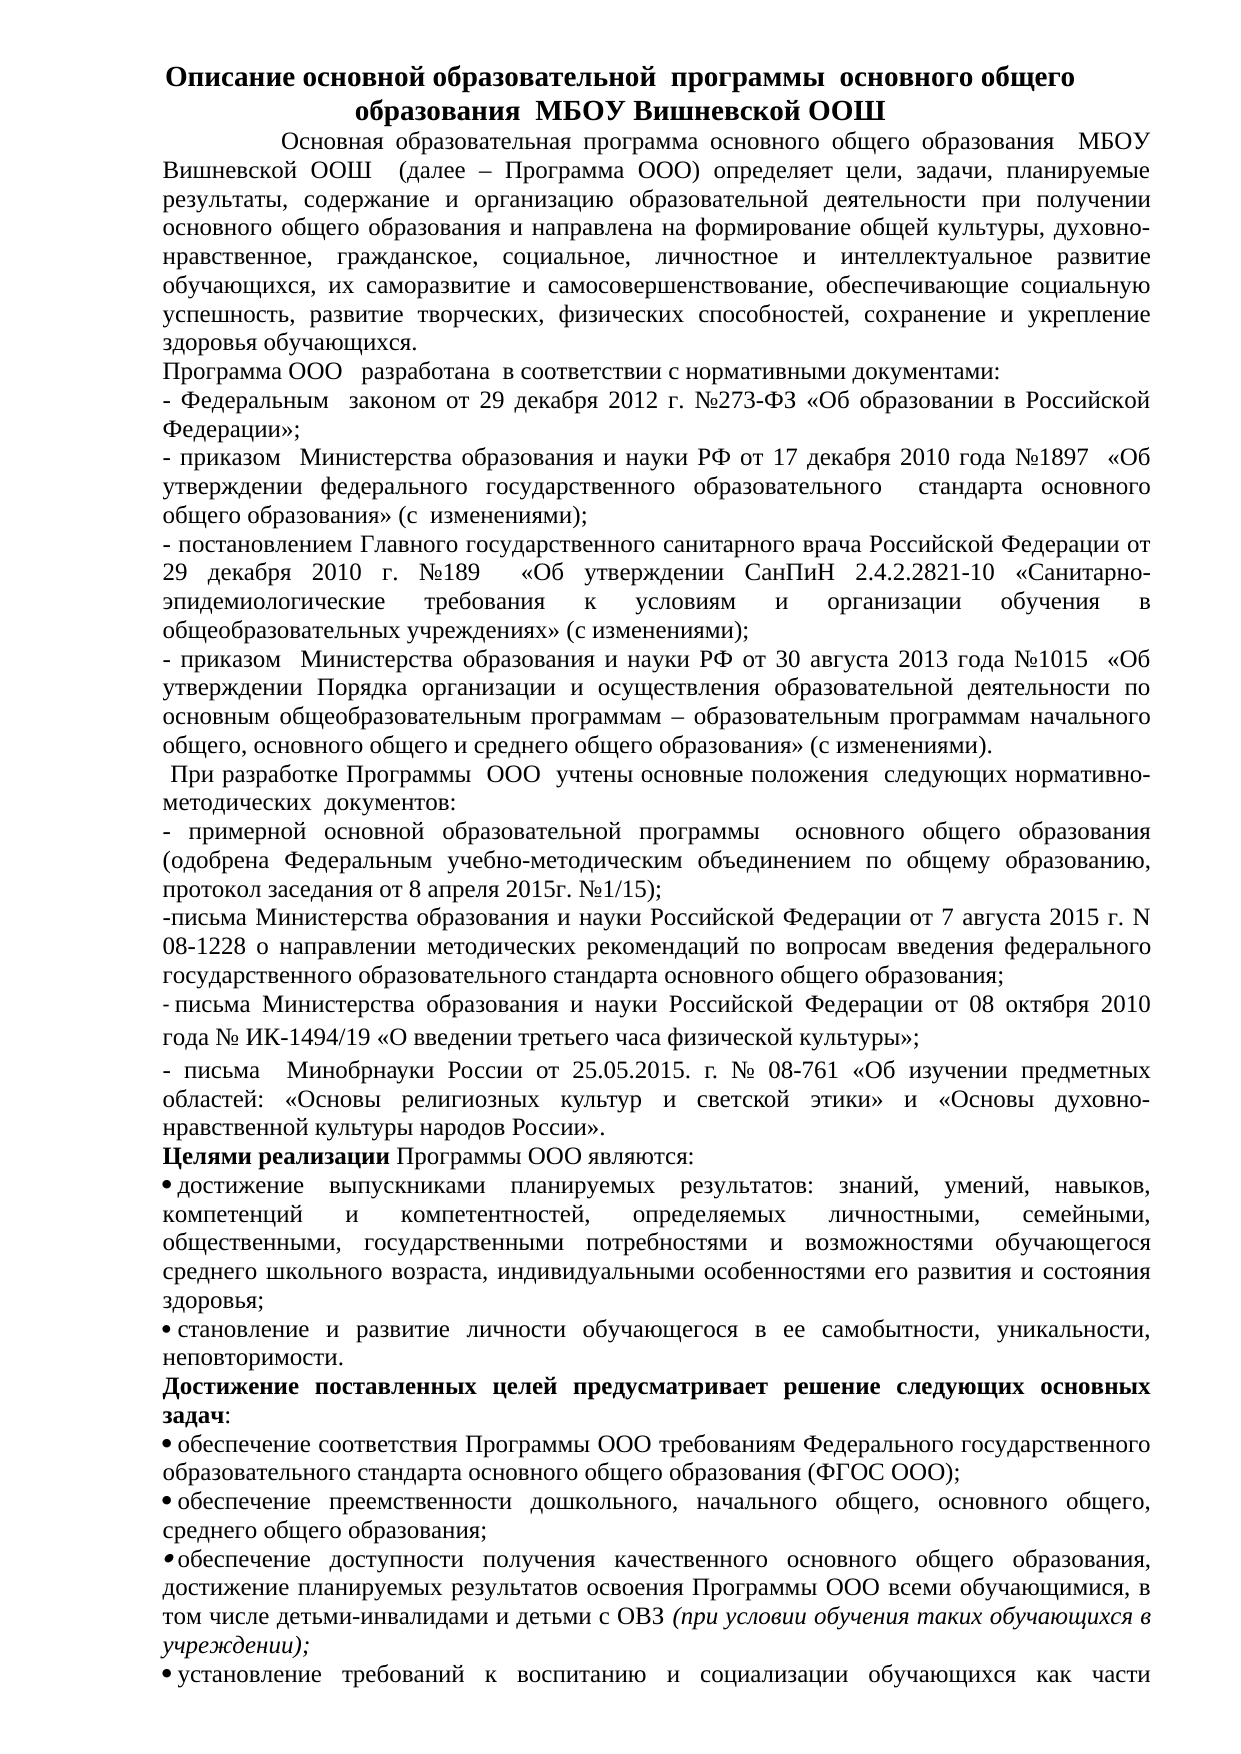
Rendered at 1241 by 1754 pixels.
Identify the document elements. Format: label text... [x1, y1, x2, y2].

list становление и развитие личности обучающегося в ее самобытности, уникальности, неповторимости. [162, 1314, 1152, 1371]
list обеспечение преемственности дошкольного, начального общего, основного общего, среднего общего образования; [162, 1486, 1152, 1544]
list достижение выпускниками планируемых результатов: знаний, умений, навыков, компетенций и компетентностей, определяемых личностными, семейными, общественными, государственными потребностями и возможностями обучающегося среднего школьного возраста, индивидуальными особенностями его развития и состояния здоровья; [162, 1170, 1152, 1314]
text Целями реализации Программы ООО являются: [162, 1141, 1152, 1170]
text - письма Минобрнауки России от 25.05.2015. г. № 08-761 «Об изучении предметных областей: «Основы религиозных культур и светской этики» и «Основы духовно-нравственной культуры народов России». [162, 1055, 1152, 1141]
text Программа ООО разработана в соответствии с нормативными документами: [162, 356, 1152, 385]
text - постановлением Главного государственного санитарного врача Российской Федерации от 29 декабря 2010 г. №189 «Об утверждении СанПиН 2.4.2.2821-10 «Санитарно-эпидемиологические требования к условиям и организации обучения в общеобразовательных учреждениях» (с изменениями); [162, 529, 1152, 644]
text - приказом Министерства образования и науки РФ от 17 декабря 2010 года №1897 «Об утверждении федерального государственного образовательного стандарта основного общего образования» (с изменениями); [162, 442, 1152, 529]
text - Федеральным законом от 29 декабря 2012 г. №273-ФЗ «Об образовании в Российской Федерации»; [162, 385, 1152, 442]
text - письма Министерства образования и науки Российской Федерации от 08 октября 2010 года № ИК-1494/19 «О введении третьего часа физической культуры»; [162, 989, 1152, 1051]
text Описание основной образовательной программы основного общего образования МБОУ Вишневской ООШ [88, 59, 1152, 126]
title -письма Министерства образования и науки Российской Федерации от 7 августа 2015 г. N 08-1228 о направлении методических рекомендаций по вопросам введения федерального государственного образовательного стандарта основного общего образования; [162, 902, 1152, 989]
text При разработке Программы ООО учтены основные положения следующих нормативно-методических документов: [162, 759, 1152, 816]
text Основная образовательная программа основного общего образования МБОУ Вишневской ООШ (далее – Программа ООО) определяет цели, задачи, планируемые результаты, содержание и организацию образовательной деятельности при получении основного общего образования и направлена на формирование общей культуры, духовно-нравственное, гражданское, социальное, личностное и интеллектуальное развитие обучающихся, их саморазвитие и самосовершенствование, обеспечивающие социальную успешность, развитие творческих, физических способностей, сохранение и укрепление здоровья обучающихся. [162, 126, 1152, 356]
text Достижение поставленных целей предусматривает решение следующих основных задач: [162, 1371, 1152, 1429]
text - приказом Министерства образования и науки РФ от 30 августа 2013 года №1015 «Об утверждении Порядка организации и осуществления образовательной деятельности по основным общеобразовательным программам – образовательным программам начального общего, основного общего и среднего общего образования» (с изменениями). [162, 644, 1152, 759]
list обеспечение доступности получения качественного основного общего образования, достижение планируемых результатов освоения Программы ООО всеми обучающимися, в том числе детьми-инвалидами и детьми с ОВЗ (при условии обучения таких обучающихся в учреждении); [162, 1544, 1152, 1659]
list обеспечение соответствия Программы ООО требованиям Федерального государственного образовательного стандарта основного общего образования (ФГОС ООО); [162, 1429, 1152, 1486]
text - примерной основной образовательной программы основного общего образования (одобрена Федеральным учебно-методическим объединением по общему образованию, протокол заседания от 8 апреля 2015г. №1/15); [162, 816, 1152, 902]
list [162, 1659, 1152, 1687]
